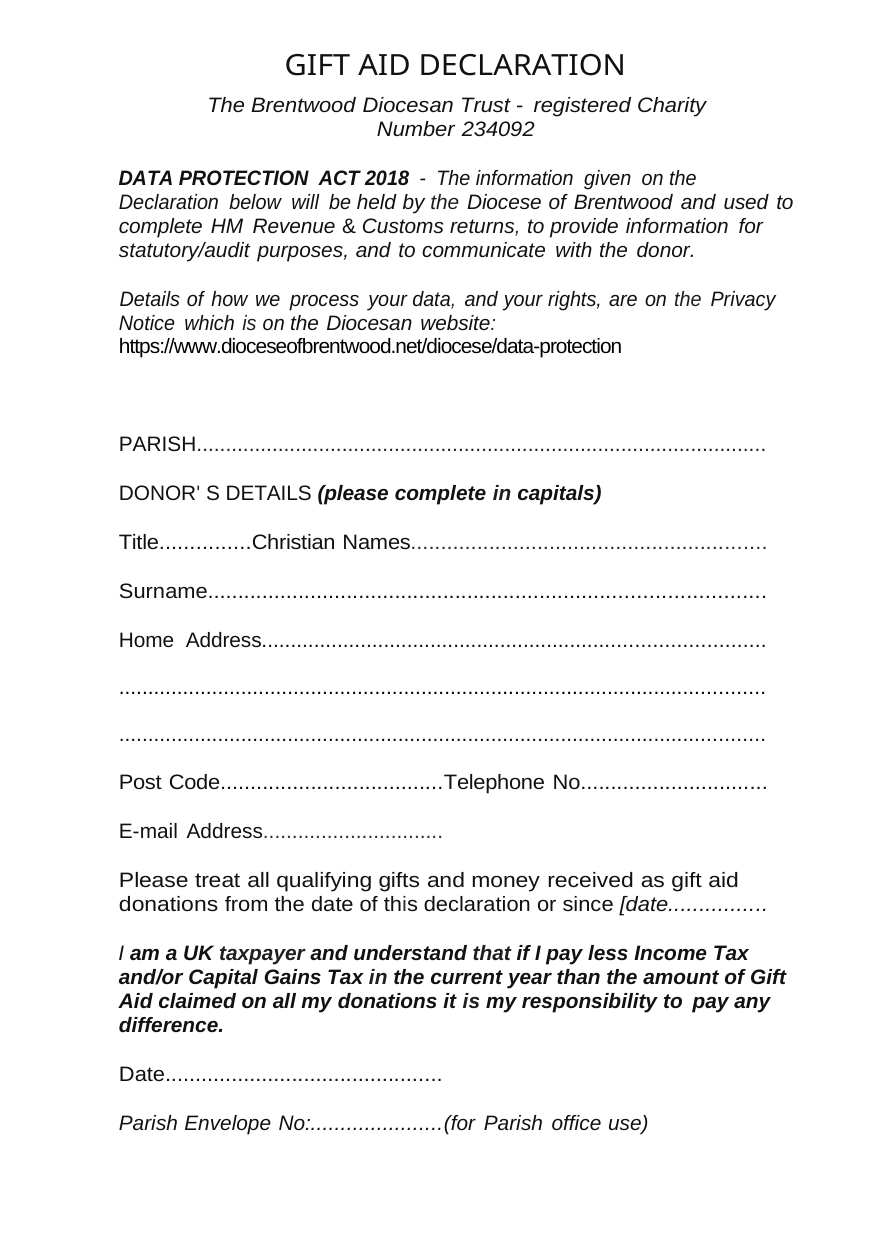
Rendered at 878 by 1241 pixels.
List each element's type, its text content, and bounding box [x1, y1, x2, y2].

text Surname [119, 579, 798, 603]
subtitle The Brentwood Diocesan Trust - registered Charity Number 234092 [170, 93, 743, 141]
text DONOR' S DETAILS (please complete in capitals) [119, 481, 798, 505]
text Parish Envelope No: (for Parish office use) [119, 1111, 798, 1135]
text Please treat all qualifying gifts and money received as gift aid donations from the date of this declaration or since [date [119, 868, 798, 916]
text Details of how we process your data, and your rights, are on the Privacy Notice which is on the Diocesan website: https://www.dioceseofbrentwood.net/diocese/data-protection [119, 286, 798, 358]
title GIFT AID DECLARATION [119, 45, 792, 84]
text Post Code Telephone No [119, 770, 798, 794]
text Home Address [119, 628, 798, 652]
text E-mail Address [119, 819, 798, 843]
text DATA PROTECTION ACT 2018 - The information given on the Declaration below will be held by the Diocese of Brentwood and used to complete HM Revenue & Customs returns, to provide information for statutory/audit purposes, and to communicate with the donor. [118, 166, 798, 261]
text Date [119, 1062, 798, 1086]
text Title Christian Names [119, 530, 798, 554]
text I am a UK taxpayer and understand that if I pay less Income Tax and/or Capital Gains Tax in the current year than the amount of Gift Aid claimed on all my donations it is my responsibility to pay any difference. [118, 941, 798, 1037]
text PARISH [119, 432, 798, 456]
